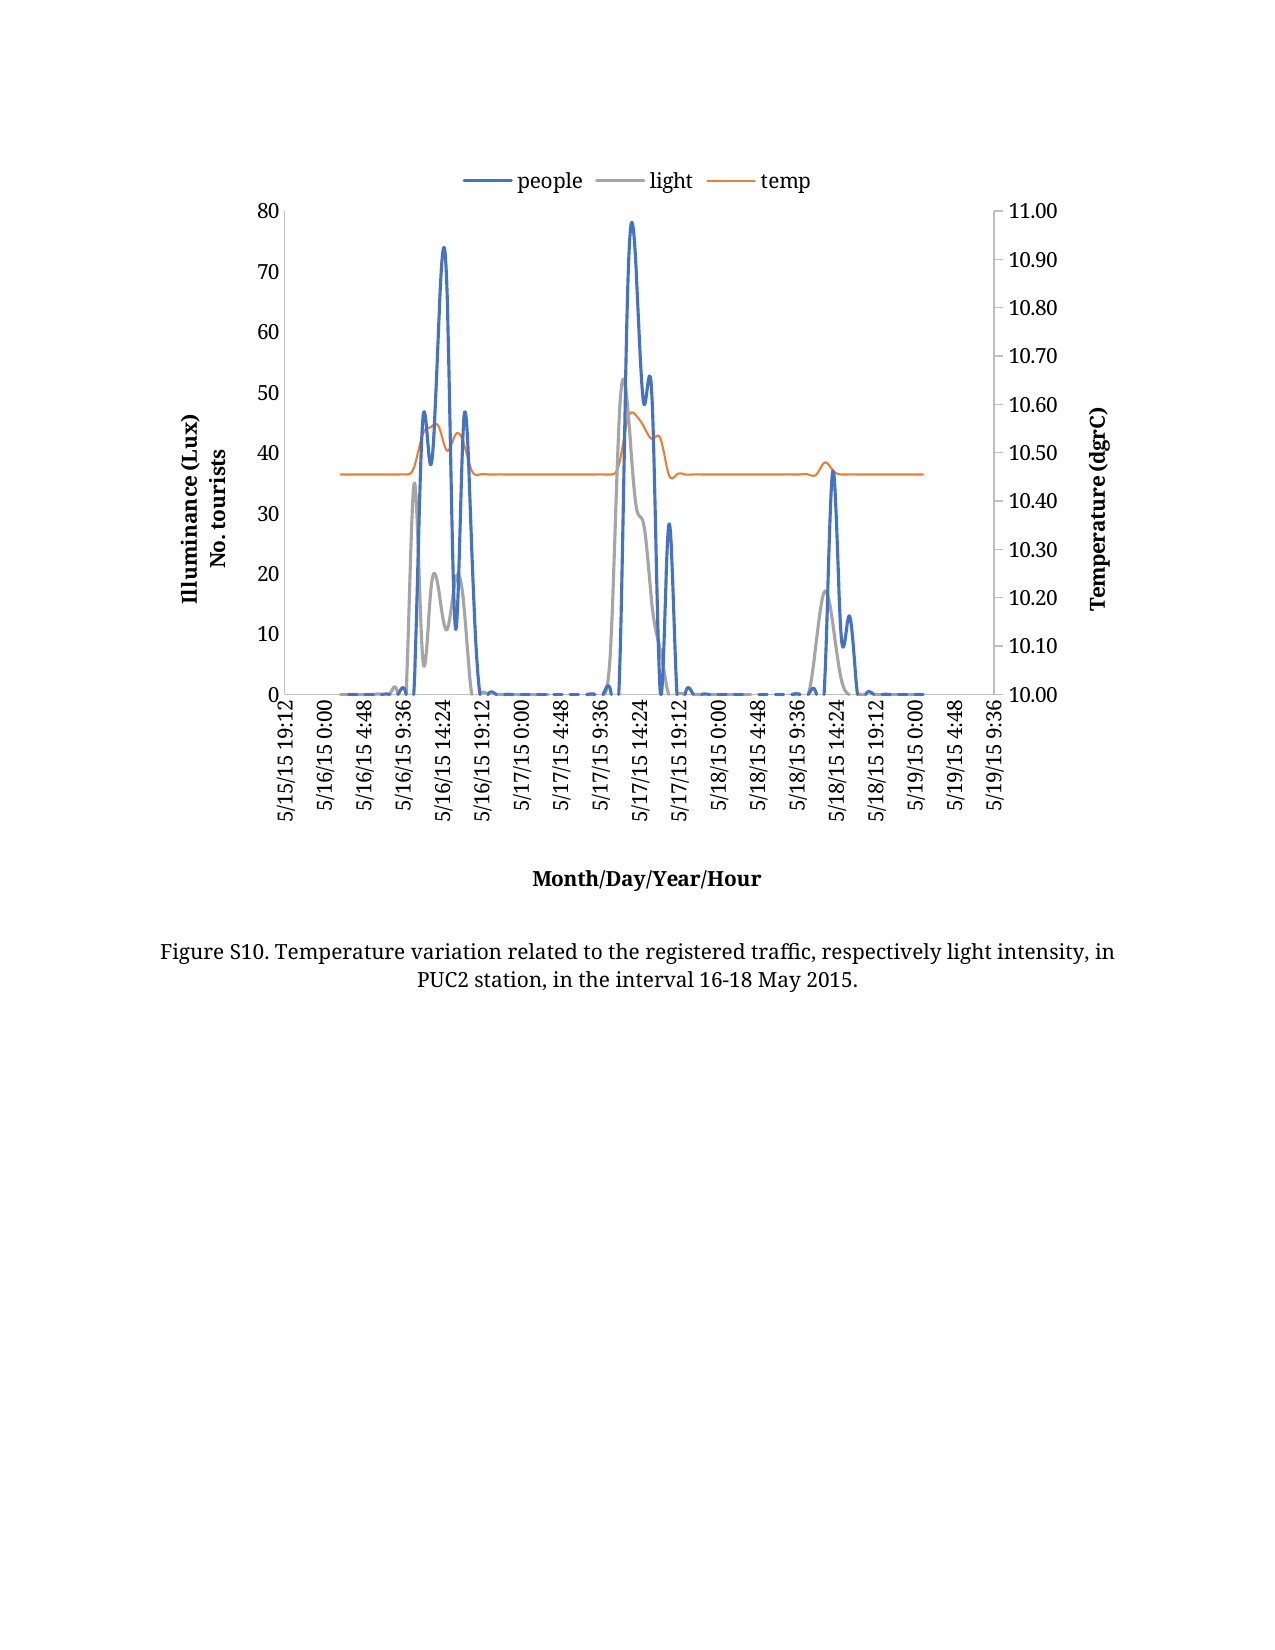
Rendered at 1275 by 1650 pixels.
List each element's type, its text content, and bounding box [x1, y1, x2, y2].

text Figure S10. Temperature variation related to the registered traffic, respectively light intensity, in PUC2 station, in the interval 16-18 May 2015. [150, 937, 1125, 994]
